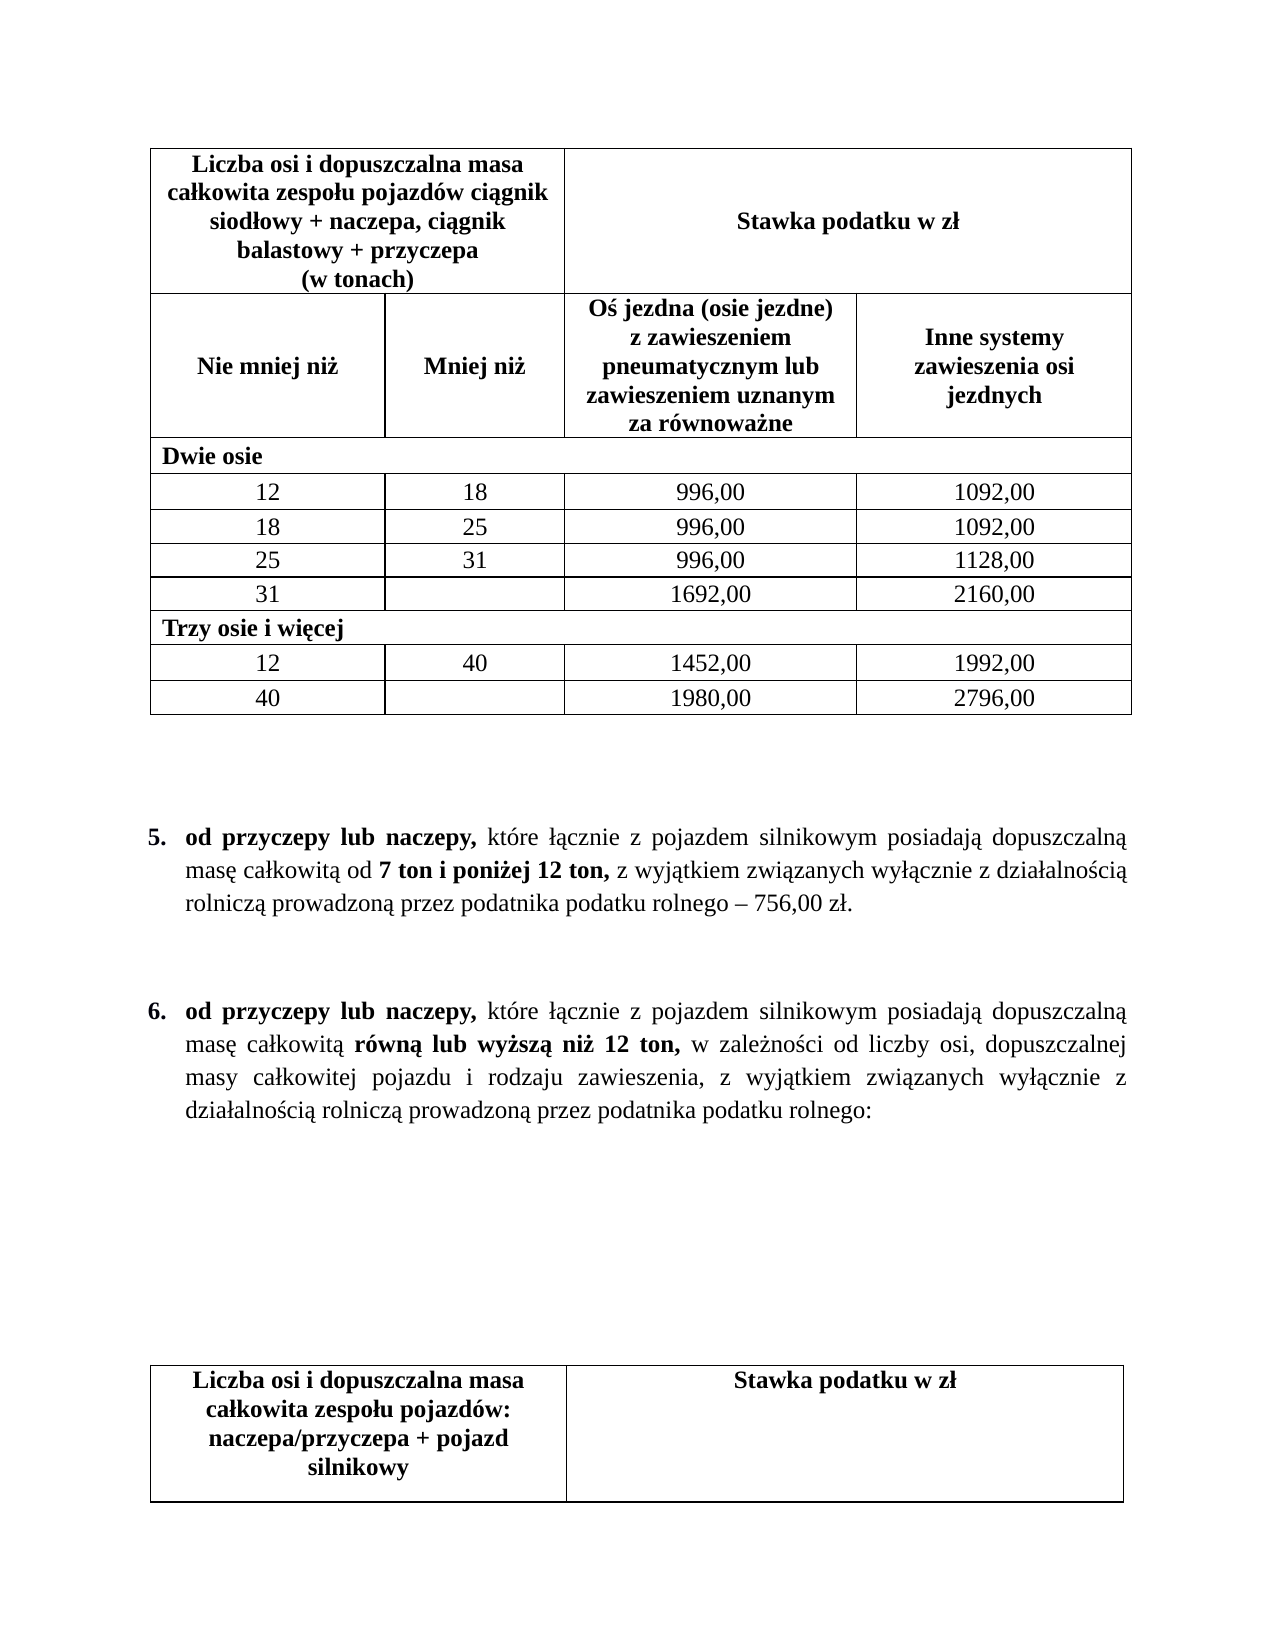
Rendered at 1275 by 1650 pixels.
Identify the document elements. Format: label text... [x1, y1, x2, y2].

table_cell 18 [386, 474, 564, 509]
table_cell 31 [386, 544, 564, 576]
table_cell 40 [386, 645, 564, 680]
table_cell [386, 578, 564, 610]
table_cell 1452,00 [565, 645, 856, 680]
table_cell 1092,00 [857, 474, 1131, 509]
table_cell 996,00 [565, 510, 856, 542]
table_cell 1980,00 [565, 681, 856, 714]
table_cell Nie mniej niż [151, 294, 384, 437]
table_cell 1092,00 [857, 510, 1131, 542]
table_cell 996,00 [565, 544, 856, 576]
table_header Stawka podatku w zł [567, 1366, 1123, 1501]
table_cell 1128,00 [857, 544, 1131, 576]
table_cell 40 [151, 681, 384, 714]
table_cell 1692,00 [565, 578, 856, 610]
table_cell 12 [151, 645, 384, 680]
table_cell 2160,00 [857, 578, 1131, 610]
table_cell Inne systemy zawieszenia osi jezdnych [857, 294, 1131, 437]
table_header Stawka podatku w zł [565, 149, 1131, 292]
table_cell 12 [151, 474, 384, 509]
list od przyczepy lub naczepy, które łącznie z pojazdem silnikowym posiadają dopuszczalną masę całkowitą od 7 ton i poniżej 12 ton, z wyjątkiem związanych wyłącznie z działalnością rolniczą prowadzoną przez podatnika podatku rolnego – 756,00 zł. [148, 822, 1127, 917]
table_cell 18 [151, 510, 384, 542]
table_cell 25 [151, 544, 384, 576]
table_cell 1992,00 [857, 645, 1131, 680]
table_cell 996,00 [565, 474, 856, 509]
table_cell Trzy osie i więcej [151, 611, 1131, 644]
table_cell [386, 681, 564, 714]
table_cell Oś jezdna (osie jezdne) z zawieszeniem pneumatycznym lub zawieszeniem uznanym za równoważne [565, 294, 856, 437]
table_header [151, 1366, 566, 1501]
table_cell 31 [151, 578, 384, 610]
table_header Liczba osi i dopuszczalna masa całkowita zespołu pojazdów ciągnik siodłowy + naczepa, ciągnik balastowy + przyczepa (w tonach) [151, 149, 564, 292]
list od przyczepy lub naczepy, które łącznie z pojazdem silnikowym posiadają dopuszczalną masę całkowitą równą lub wyższą niż 12 ton, w zależności od liczby osi, dopuszczalnej masy całkowitej pojazdu i rodzaju zawieszenia, z wyjątkiem związanych wyłącznie z działalnością rolniczą prowadzoną przez podatnika podatku rolnego: [148, 996, 1127, 1124]
table_cell Mniej niż [386, 294, 564, 437]
table_cell Dwie osie [151, 438, 1131, 473]
table_cell 2796,00 [857, 681, 1131, 714]
table_cell 25 [386, 510, 564, 542]
